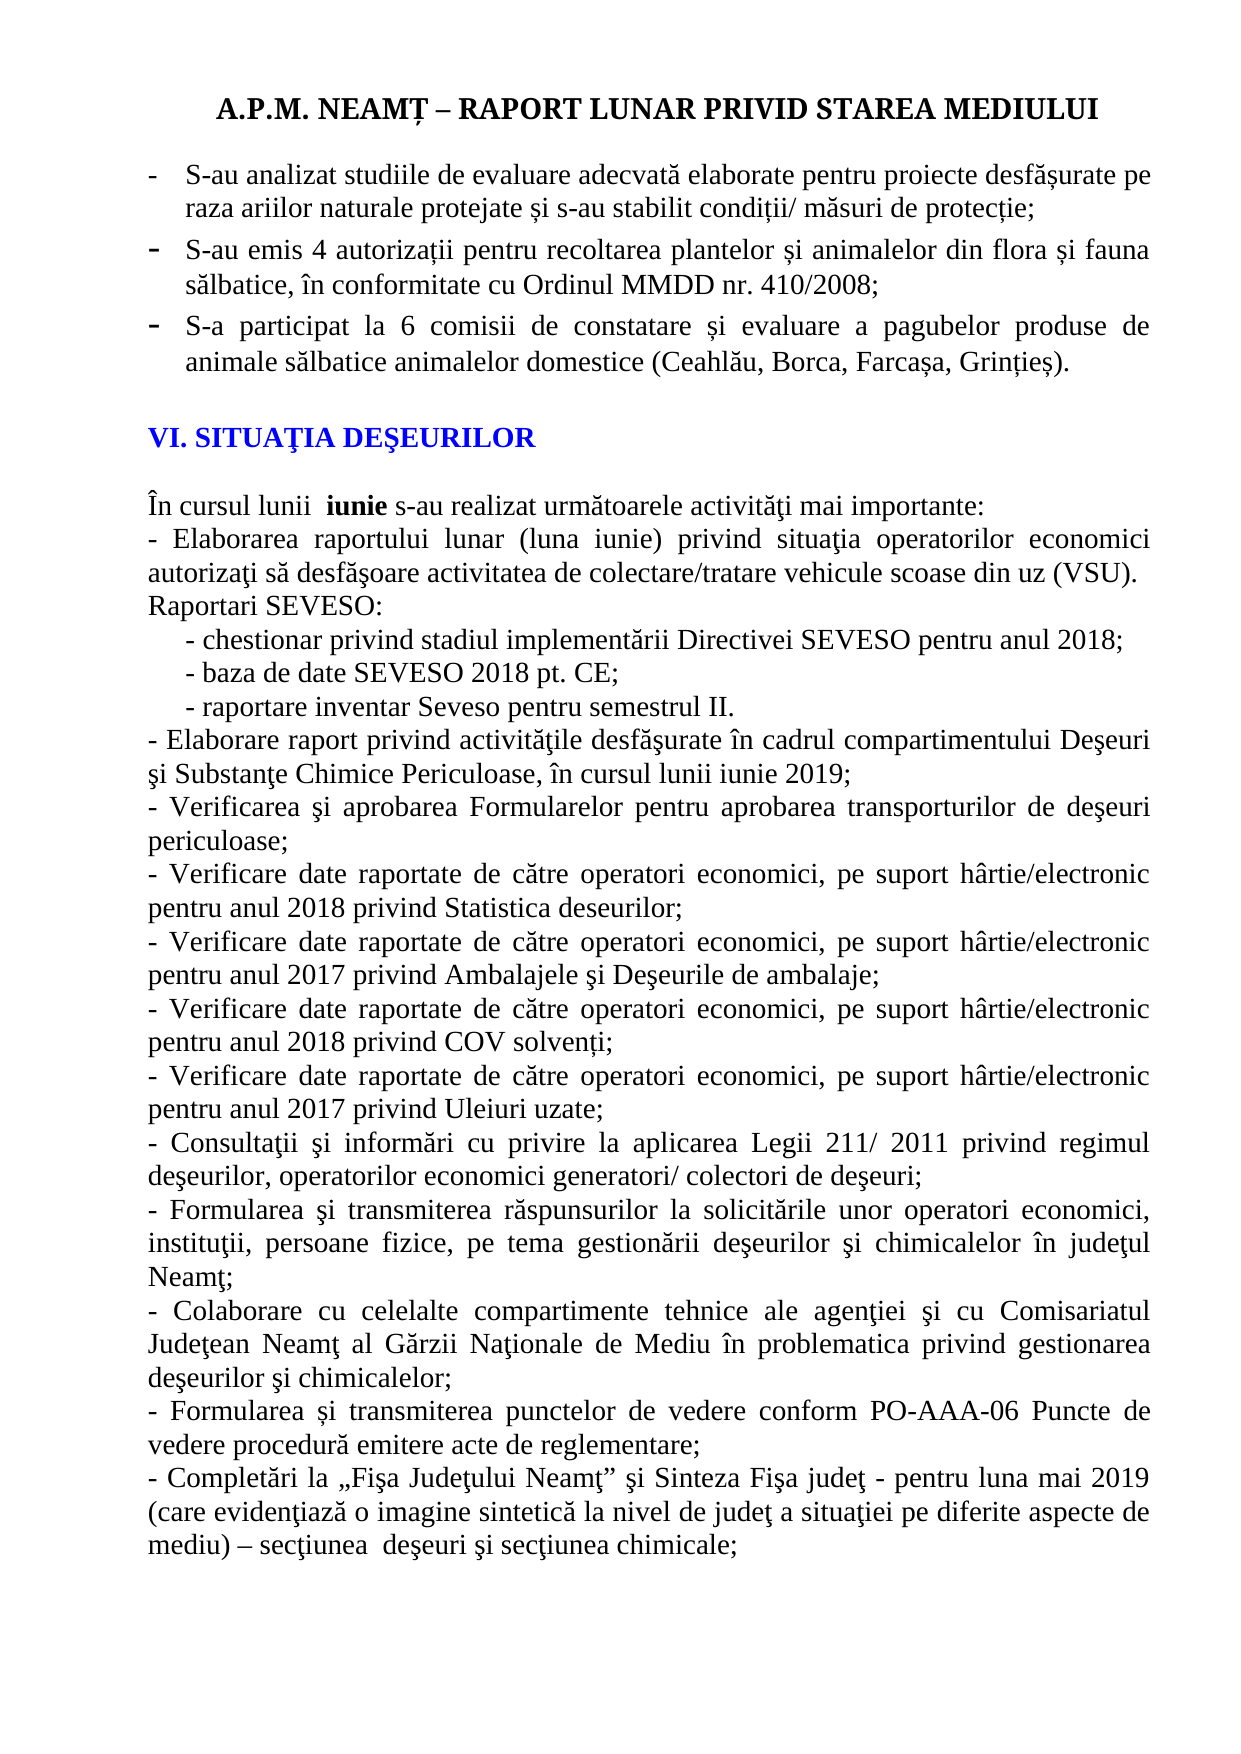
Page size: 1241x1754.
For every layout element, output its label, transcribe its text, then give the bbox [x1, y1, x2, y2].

text În cursul lunii iunie s-au realizat următoarele activităţi mai importante: [148, 488, 1152, 521]
text - Verificarea şi aprobarea Formularelor pentru aprobarea transporturilor de deşeuri periculoase; [148, 789, 1152, 857]
list S-a participat la 6 comisii de constatare și evaluare a pagubelor produse de animale sălbatice animalelor domestice (Ceahlău, Borca, Farcașa, Grințieș). [148, 301, 1152, 377]
text - baza de date SEVESO 2018 pt. CE; [185, 655, 1152, 689]
text VI. SITUAŢIA DEŞEURILOR [148, 421, 1152, 454]
list - Formularea și transmiterea punctelor de vedere conform PO-AAA-06 Puncte de vedere procedură emitere acte de reglementare; [148, 1393, 1152, 1460]
text - Elaborarea raportului lunar (luna iunie) privind situaţia operatorilor economici autorizaţi să desfăşoare activitatea de colectare/tratare vehicule scoase din uz (VSU). [148, 521, 1152, 588]
text - Consultaţii şi informări cu privire la aplicarea Legii 211/ 2011 privind regimul deşeurilor, operatorilor economici generatori/ colectori de deşeuri; [148, 1125, 1152, 1192]
text Raportari SEVESO: [148, 588, 1152, 622]
list S-au emis 4 autorizații pentru recoltarea plantelor și animalelor din flora și fauna sălbatice, în conformitate cu Ordinul MMDD nr. 410/2008; [148, 224, 1152, 301]
text - Verificare date raportate de către operatori economici, pe suport hârtie/electronic pentru anul 2017 privind Uleiuri uzate; [148, 1058, 1152, 1125]
text - chestionar privind stadiul implementării Directivei SEVESO pentru anul 2018; [185, 622, 1152, 655]
list S-au analizat studiile de evaluare adecvată elaborate pentru proiecte desfășurate pe raza ariilor naturale protejate și s-au stabilit condiții/ măsuri de protecție; [148, 157, 1152, 224]
text - raportare inventar Seveso pentru semestrul II. [185, 689, 1152, 722]
text - Formularea şi transmiterea răspunsurilor la solicitările unor operatori economici, instituţii, persoane fizice, pe tema gestionării deşeurilor şi chimicalelor în judeţul Neamţ; [148, 1192, 1152, 1293]
list - Colaborare cu celelalte compartimente tehnice ale agenţiei şi cu Comisariatul Judeţean Neamţ al Gărzii Naţionale de Mediu în problematica privind gestionarea deşeurilor şi chimicalelor; [148, 1293, 1152, 1393]
text - Elaborare raport privind activităţile desfăşurate în cadrul compartimentului Deşeuri şi Substanţe Chimice Periculoase, în cursul lunii iunie 2019; [148, 722, 1152, 789]
text - Completări la „Fişa Judeţului Neamţ” şi Sinteza Fişa judeţ - pentru luna mai 2019 (care evidenţiază o imagine sintetică la nivel de judeţ a situaţiei pe diferite aspecte de mediu) – secţiunea deşeuri şi secţiunea chimicale; [148, 1460, 1152, 1561]
text - Verificare date raportate de către operatori economici, pe suport hârtie/electronic pentru anul 2018 privind COV solvenți; [148, 991, 1152, 1058]
text - Verificare date raportate de către operatori economici, pe suport hârtie/electronic pentru anul 2018 privind Statistica deseurilor; [148, 857, 1152, 924]
text - Verificare date raportate de către operatori economici, pe suport hârtie/electronic pentru anul 2017 privind Ambalajele şi Deşeurile de ambalaje; [148, 924, 1152, 991]
